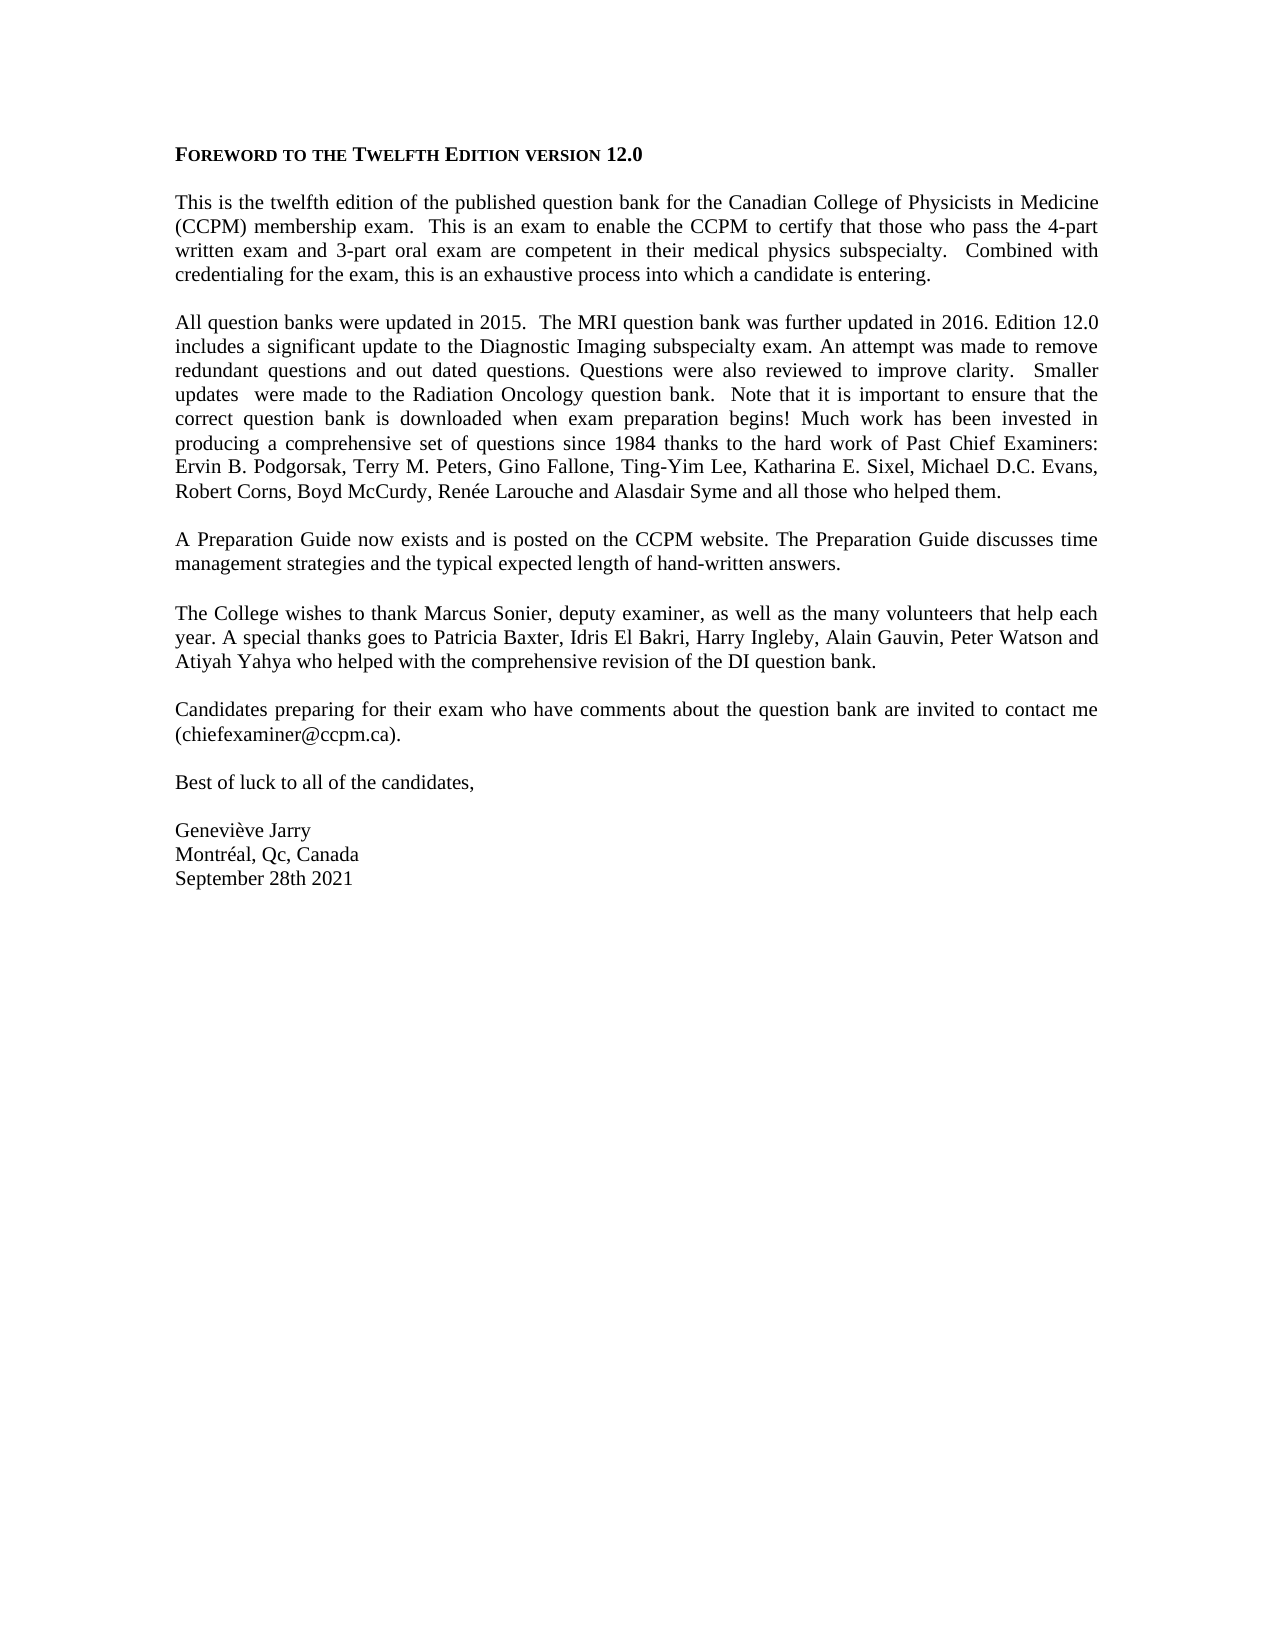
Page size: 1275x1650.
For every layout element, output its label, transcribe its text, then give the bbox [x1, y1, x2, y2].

text Candidates preparing for their exam who have comments about the question bank are invited to contact me (chiefexaminer@ccpm.ca). [175, 697, 1100, 746]
text This is the twelfth edition of the published question bank for the Canadian College of Physicists in Medicine (CCPM) membership exam. This is an exam to enable the CCPM to certify that those who pass the 4-part written exam and 3-part oral exam are competent in their medical physics subspecialty. Combined with credentialing for the exam, this is an exhaustive process into which a candidate is entering. [175, 190, 1100, 286]
text Montréal, Qc, Canada [175, 842, 1100, 866]
text A Preparation Guide now exists and is posted on the CCPM website. The Preparation Guide discusses time management strategies and the typical expected length of hand-written answers. [175, 527, 1100, 575]
text Foreword to the Twelfth Edition version 12.0 [175, 142, 1100, 166]
text Geneviève Jarry [175, 818, 1100, 842]
text All question banks were updated in 2015. The MRI question bank was further updated in 2016. Edition 12.0 includes a significant update to the Diagnostic Imaging subspecialty exam. An attempt was made to remove redundant questions and out dated questions. Questions were also reviewed to improve clarity. Smaller updates were made to the Radiation Oncology question bank. Note that it is important to ensure that the correct question bank is downloaded when exam preparation begins! Much work has been invested in producing a comprehensive set of questions since 1984 thanks to the hard work of Past Chief Examiners: Ervin B. Podgorsak, Terry M. Peters, Gino Fallone, Ting-Yim Lee, Katharina E. Sixel, Michael D.C. Evans, Robert Corns, Boyd McCurdy, Renée Larouche and Alasdair Syme and all those who helped them. [175, 310, 1100, 503]
text September 28th 2021 [175, 866, 1100, 890]
text Best of luck to all of the candidates, [175, 769, 1100, 794]
text The College wishes to thank Marcus Sonier, deputy examiner, as well as the many volunteers that help each year. A special thanks goes to Patricia Baxter, Idris El Bakri, Harry Ingleby, Alain Gauvin, Peter Watson and Atiyah Yahya who helped with the comprehensive revision of the DI question bank. [175, 601, 1100, 673]
